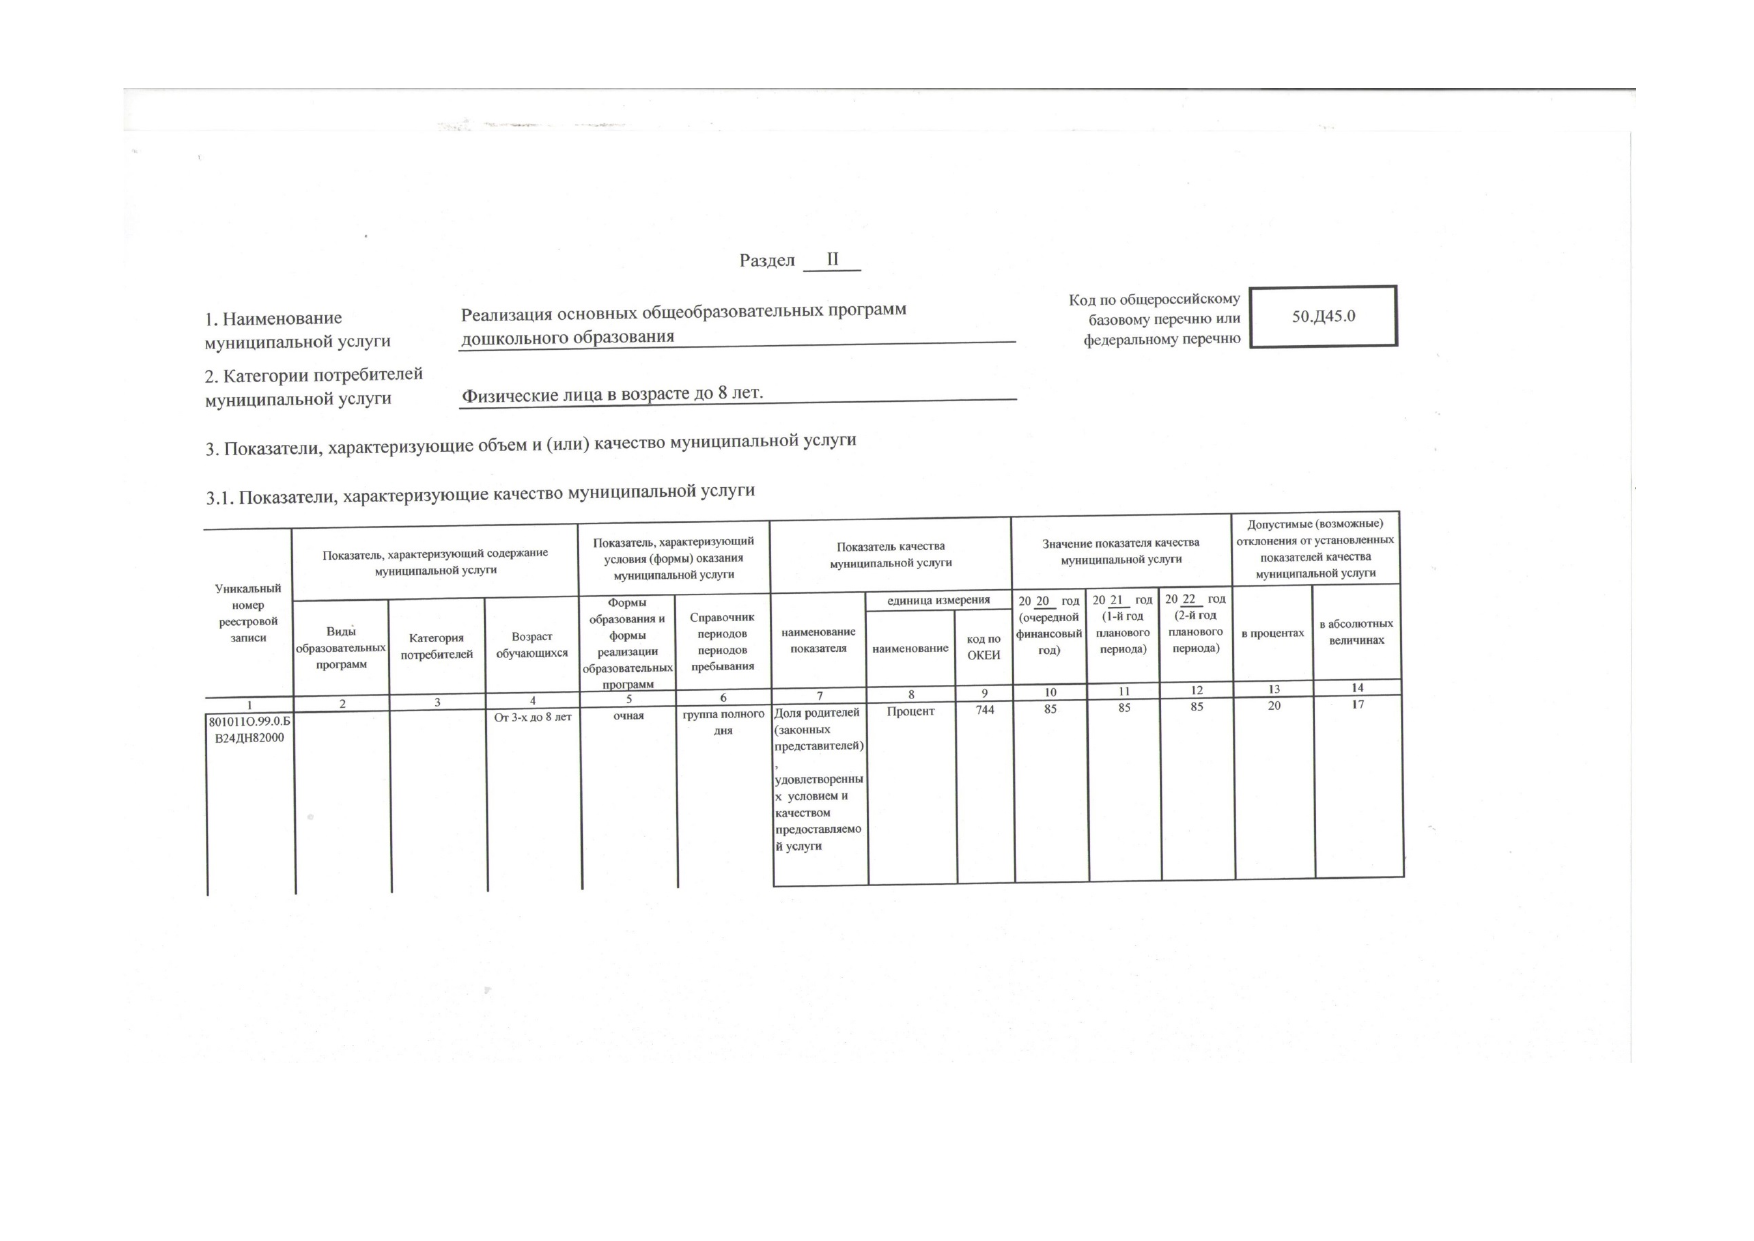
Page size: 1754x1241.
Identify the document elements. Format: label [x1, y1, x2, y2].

picture [118, 88, 1636, 1063]
